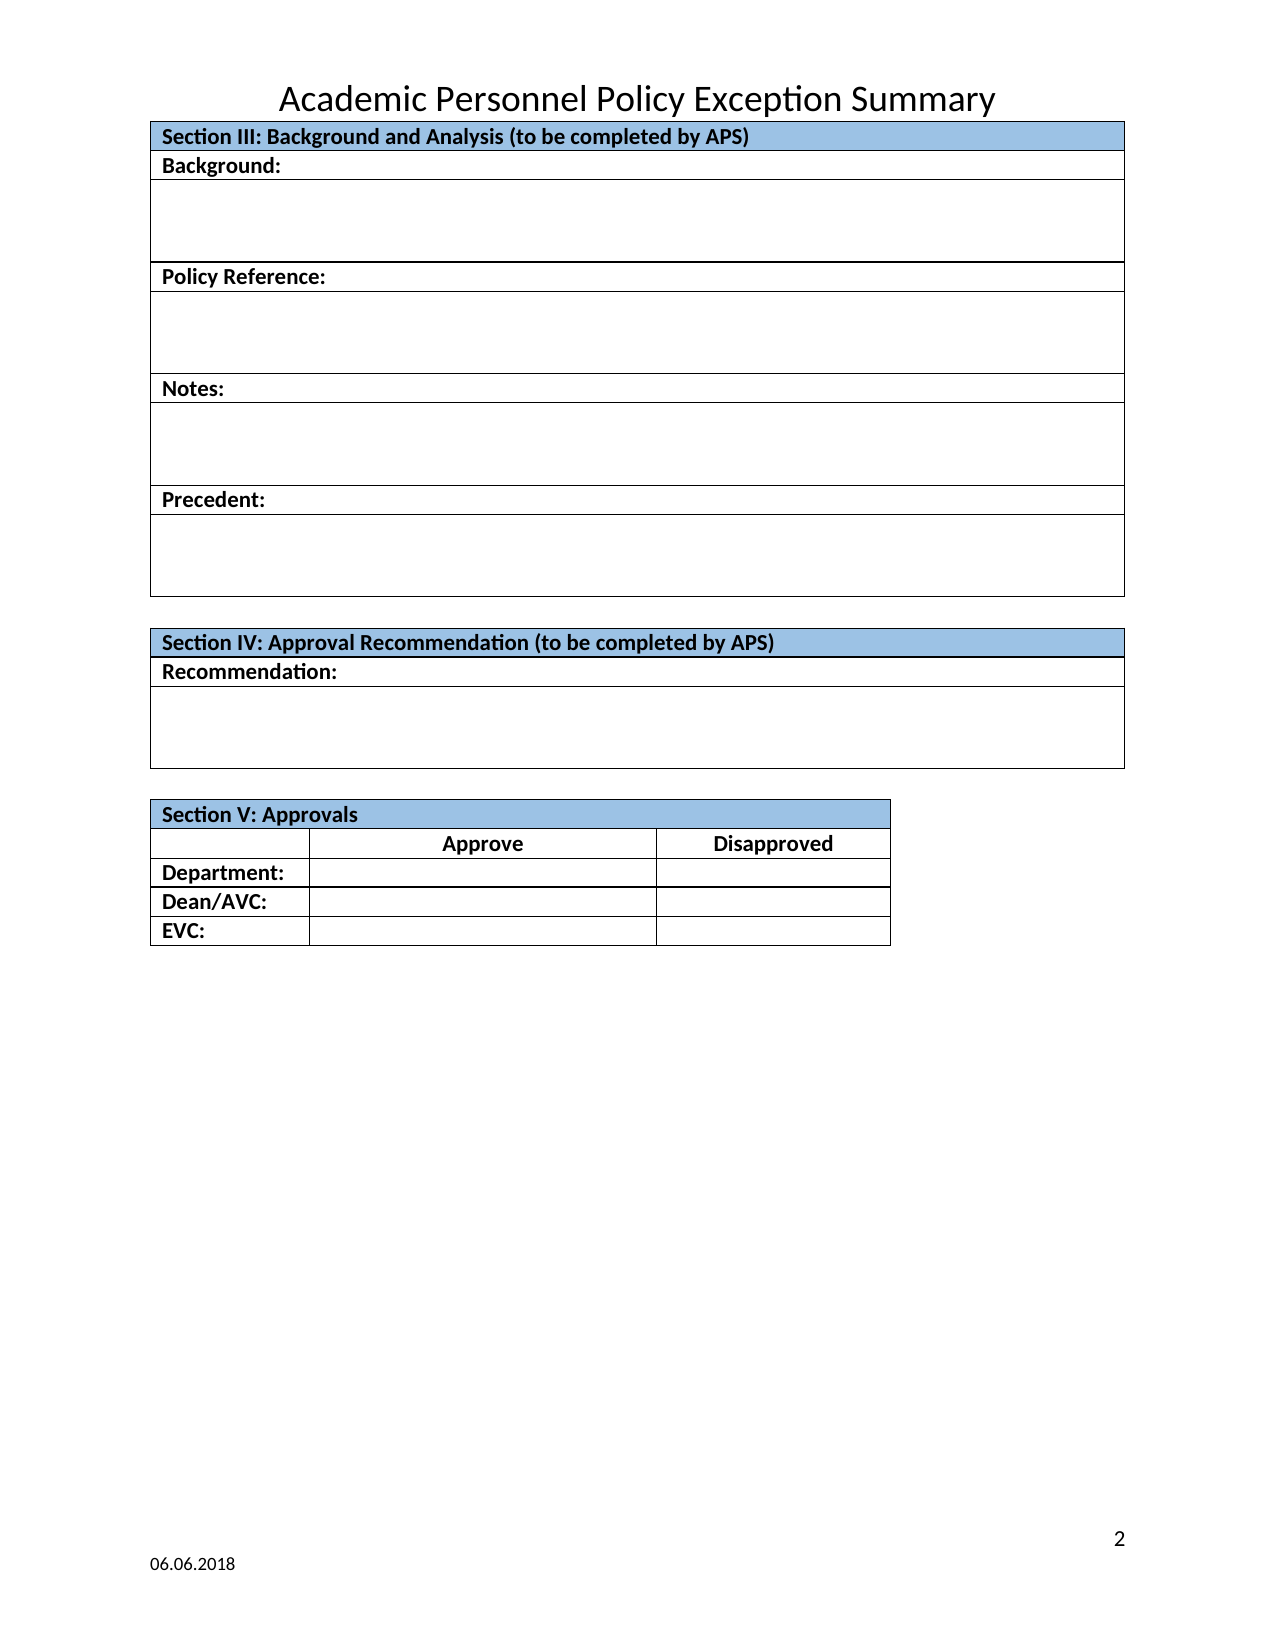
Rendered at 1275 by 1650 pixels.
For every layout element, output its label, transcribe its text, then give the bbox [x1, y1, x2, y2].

table_cell [657, 917, 890, 944]
table_cell [657, 859, 890, 886]
table_cell EVC: [151, 917, 309, 944]
table_cell [310, 917, 656, 944]
table_cell [151, 687, 1124, 768]
table_cell Department: [151, 859, 309, 886]
table_cell Policy Reference: [151, 263, 1124, 291]
table_header Section III: Background and Analysis (to be completed by APS) [151, 122, 1124, 150]
table_cell [151, 515, 1124, 596]
table_cell Notes: [151, 374, 1124, 402]
table_cell [310, 888, 656, 916]
table_cell Disapproved [657, 829, 890, 857]
table_cell Approve [310, 829, 656, 857]
table_cell [151, 292, 1124, 373]
table_header Section V: Approvals [151, 800, 890, 828]
table_cell Dean/AVC: [151, 888, 309, 916]
table_cell Precedent: [151, 486, 1124, 514]
table_cell [151, 403, 1124, 484]
table_header Section IV: Approval Recommendation (to be completed by APS) [151, 629, 1124, 656]
table_cell Background: [151, 151, 1124, 179]
table_cell Recommendation: [151, 658, 1124, 686]
table_cell [657, 888, 890, 916]
table_cell [151, 829, 309, 857]
table_cell [151, 180, 1124, 261]
table_cell [310, 859, 656, 886]
